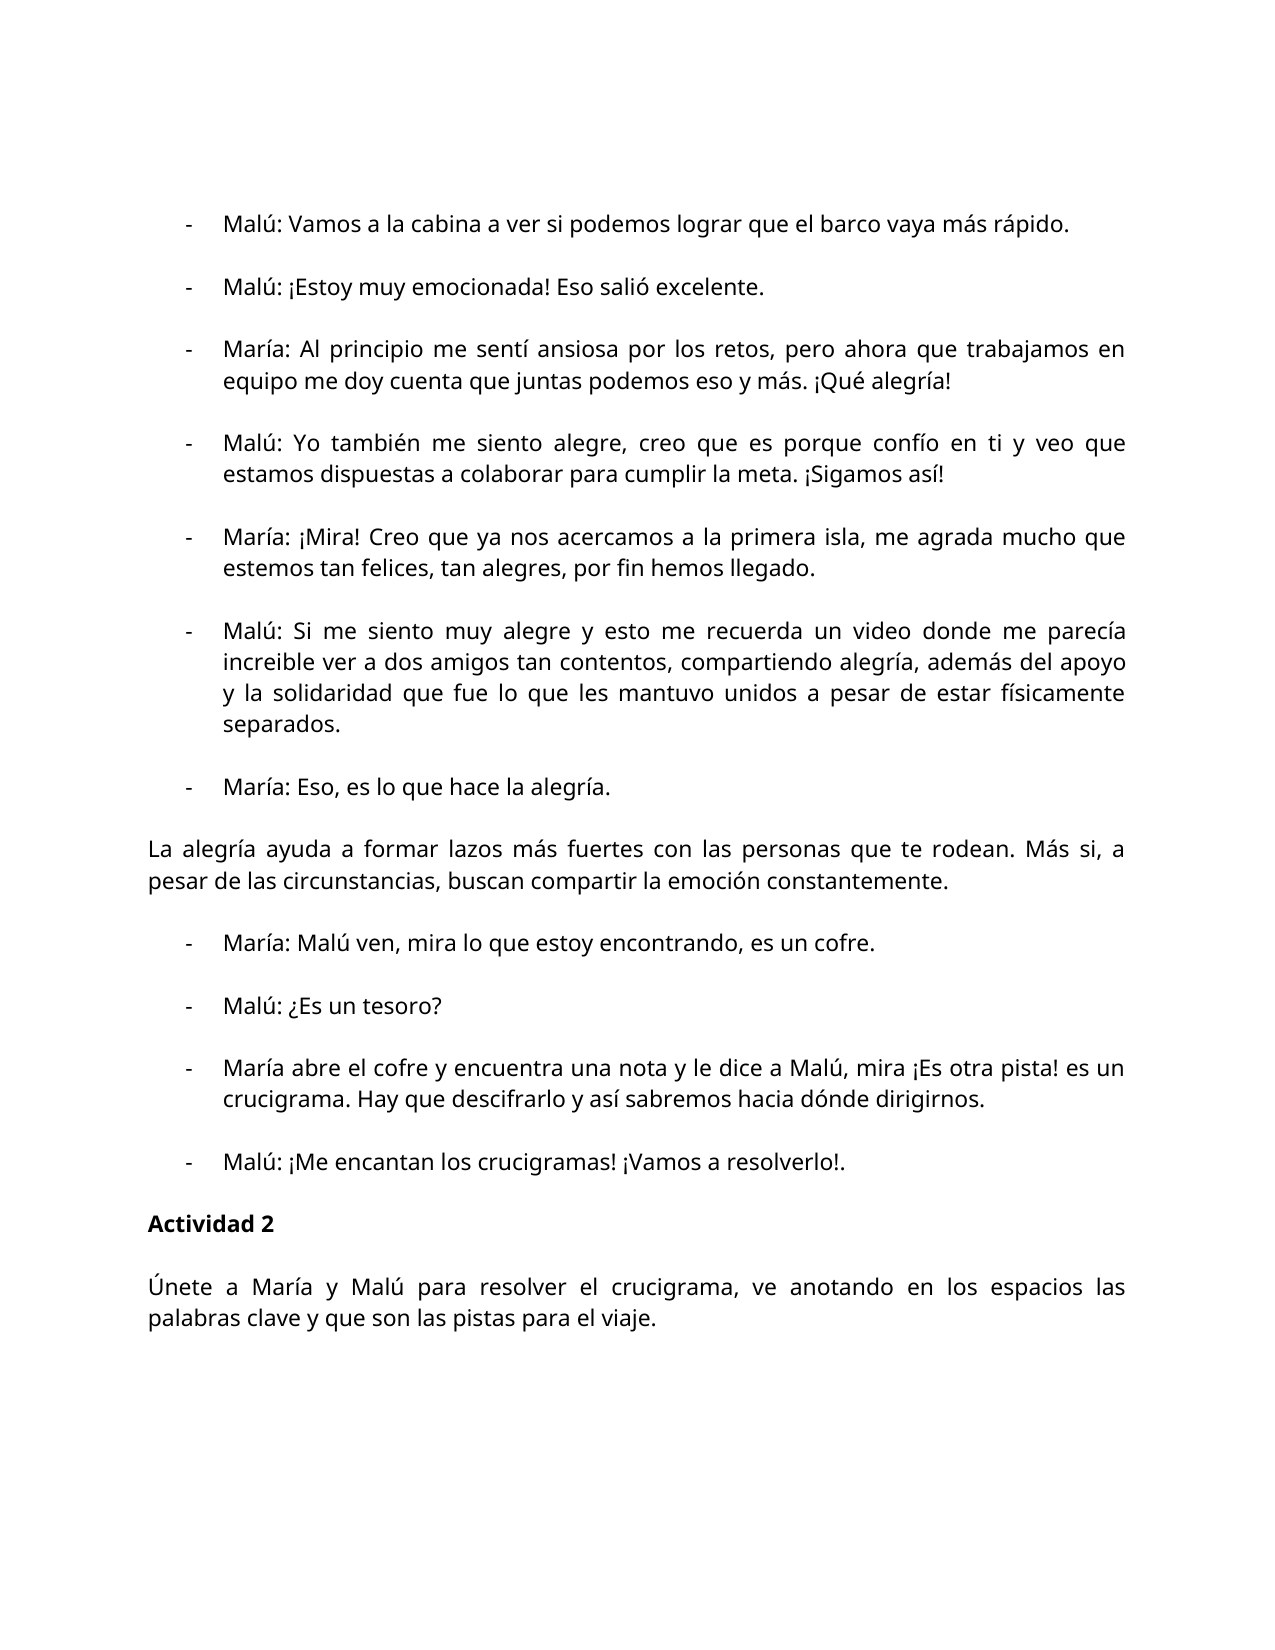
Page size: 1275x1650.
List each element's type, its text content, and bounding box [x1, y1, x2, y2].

list Malú: ¿Es un tesoro? [185, 990, 1127, 1021]
list Malú: Yo también me siento alegre, creo que es porque confío en ti y veo que estamos dispuestas a colaborar para cumplir la meta. ¡Sigamos así! [185, 427, 1127, 490]
list Malú: ¡Estoy muy emocionada! Eso salió excelente. [185, 271, 1127, 302]
list María: ¡Mira! Creo que ya nos acercamos a la primera isla, me agrada mucho que estemos tan felices, tan alegres, por fin hemos llegado. [185, 521, 1127, 583]
text Únete a María y Malú para resolver el crucigrama, ve anotando en los espacios las palabras clave y que son las pistas para el viaje. [148, 1271, 1127, 1333]
text Actividad 2 [148, 1208, 1127, 1240]
list Malú: Vamos a la cabina a ver si podemos lograr que el barco vaya más rápido. [185, 208, 1127, 240]
list María: Al principio me sentí ansiosa por los retos, pero ahora que trabajamos en equipo me doy cuenta que juntas podemos eso y más. ¡Qué alegría! [185, 333, 1127, 396]
list María abre el cofre y encuentra una nota y le dice a Malú, mira ¡Es otra pista! es un crucigrama. Hay que descifrarlo y así sabremos hacia dónde dirigirnos. [185, 1052, 1127, 1115]
list Malú: Si me siento muy alegre y esto me recuerda un video donde me parecía increible ver a dos amigos tan contentos, compartiendo alegría, además del apoyo y la solidaridad que fue lo que les mantuvo unidos a pesar de estar físicamente separados. [185, 615, 1127, 740]
list María: Eso, es lo que hace la alegría. [185, 771, 1127, 802]
list María: Malú ven, mira lo que estoy encontrando, es un cofre. [185, 927, 1127, 958]
list Malú: ¡Me encantan los crucigramas! ¡Vamos a resolverlo!. [185, 1146, 1127, 1177]
text La alegría ayuda a formar lazos más fuertes con las personas que te rodean. Más si, a pesar de las circunstancias, buscan compartir la emoción constantemente. [148, 833, 1127, 896]
